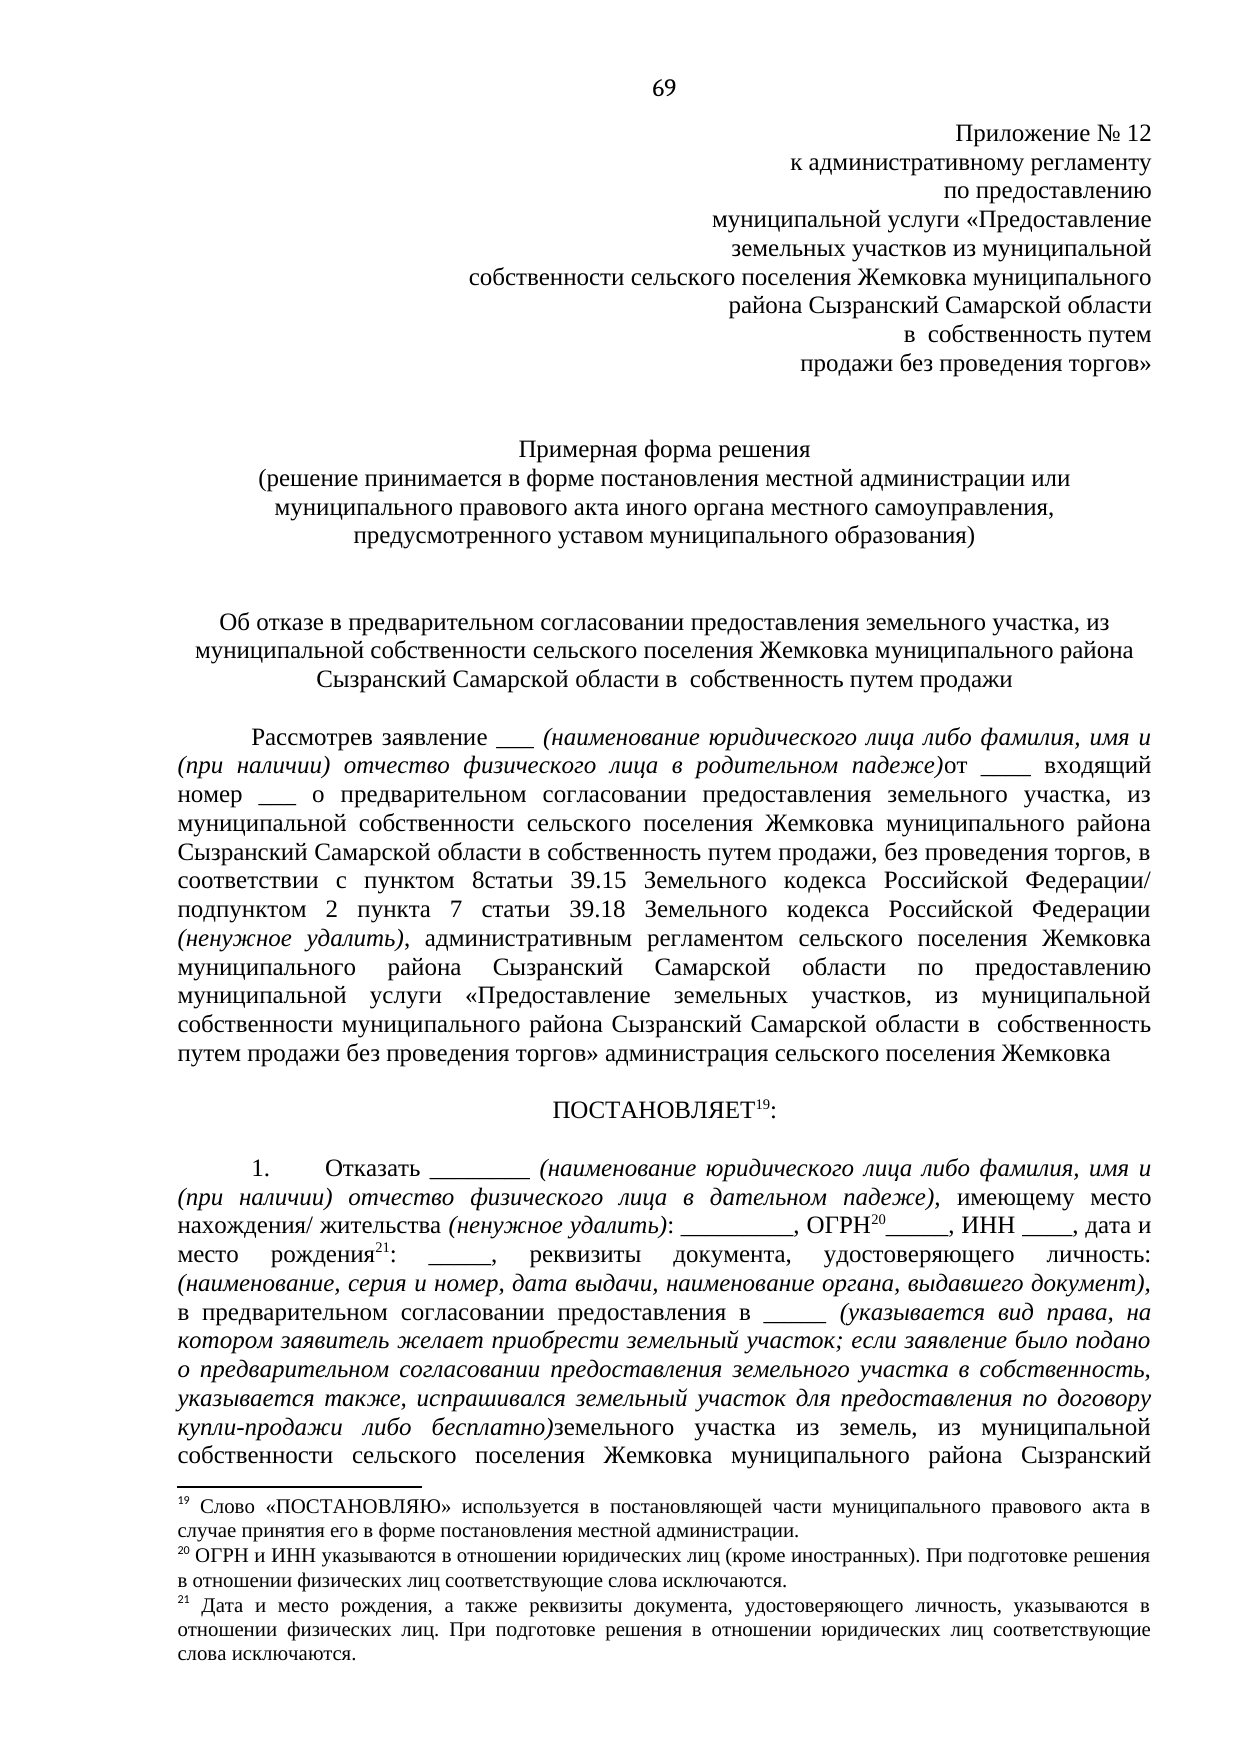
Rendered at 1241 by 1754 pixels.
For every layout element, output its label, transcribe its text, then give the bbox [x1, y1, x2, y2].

text ПОСТАНОВЛЯЕТ: [177, 1096, 1152, 1124]
text муниципальной услуги «Предоставление [177, 204, 1152, 233]
text земельных участков из муниципальной [177, 233, 1152, 262]
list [177, 1153, 1152, 1469]
text собственности сельского поселения Жемковка муниципального [177, 262, 1152, 291]
text (решение принимается в форме постановления местной администрации или муниципального правового акта иного органа местного самоуправления, предусмотренного уставом муниципального образования) [177, 463, 1152, 549]
text по предоставлению [177, 176, 1152, 204]
text к административному регламенту [177, 147, 1152, 176]
text Рассмотрев заявление ___ (наименование юридического лица либо фамилия, имя и (при наличии) отчество физического лица в родительном падеже)от ____ входящий номер ___ о предварительном согласовании предоставления земельного участка, из муниципальной собственности сельского поселения Жемковка муниципального района Сызранский Самарской области в собственность путем продажи, без проведения торгов, в соответствии с пунктом 8статьи 39.15 Земельного кодекса Российской Федерации/ подпунктом 2 пункта 7 статьи 39.18 Земельного кодекса Российской Федерации (ненужное удалить), административным регламентом сельского поселения Жемковка муниципального района Сызранский Самарской области по предоставлению муниципальной услуги «Предоставление земельных участков, из муниципальной собственности муниципального района Сызранский Самарской области в собственность путем продажи без проведения торгов» администрация сельского поселения Жемковка [177, 722, 1152, 1067]
text в собственность путем [177, 319, 1152, 348]
text продажи без проведения торгов» [177, 348, 1152, 377]
text Об отказе в предварительном согласовании предоставления земельного участка, из муниципальной собственности сельского поселения Жемковка муниципального района Сызранский Самарской области в собственность путем продажи [177, 607, 1152, 693]
text Приложение № 12 [841, 118, 1152, 147]
text Примерная форма решения [177, 434, 1152, 463]
text района Сызранский Самарской области [177, 291, 1152, 319]
